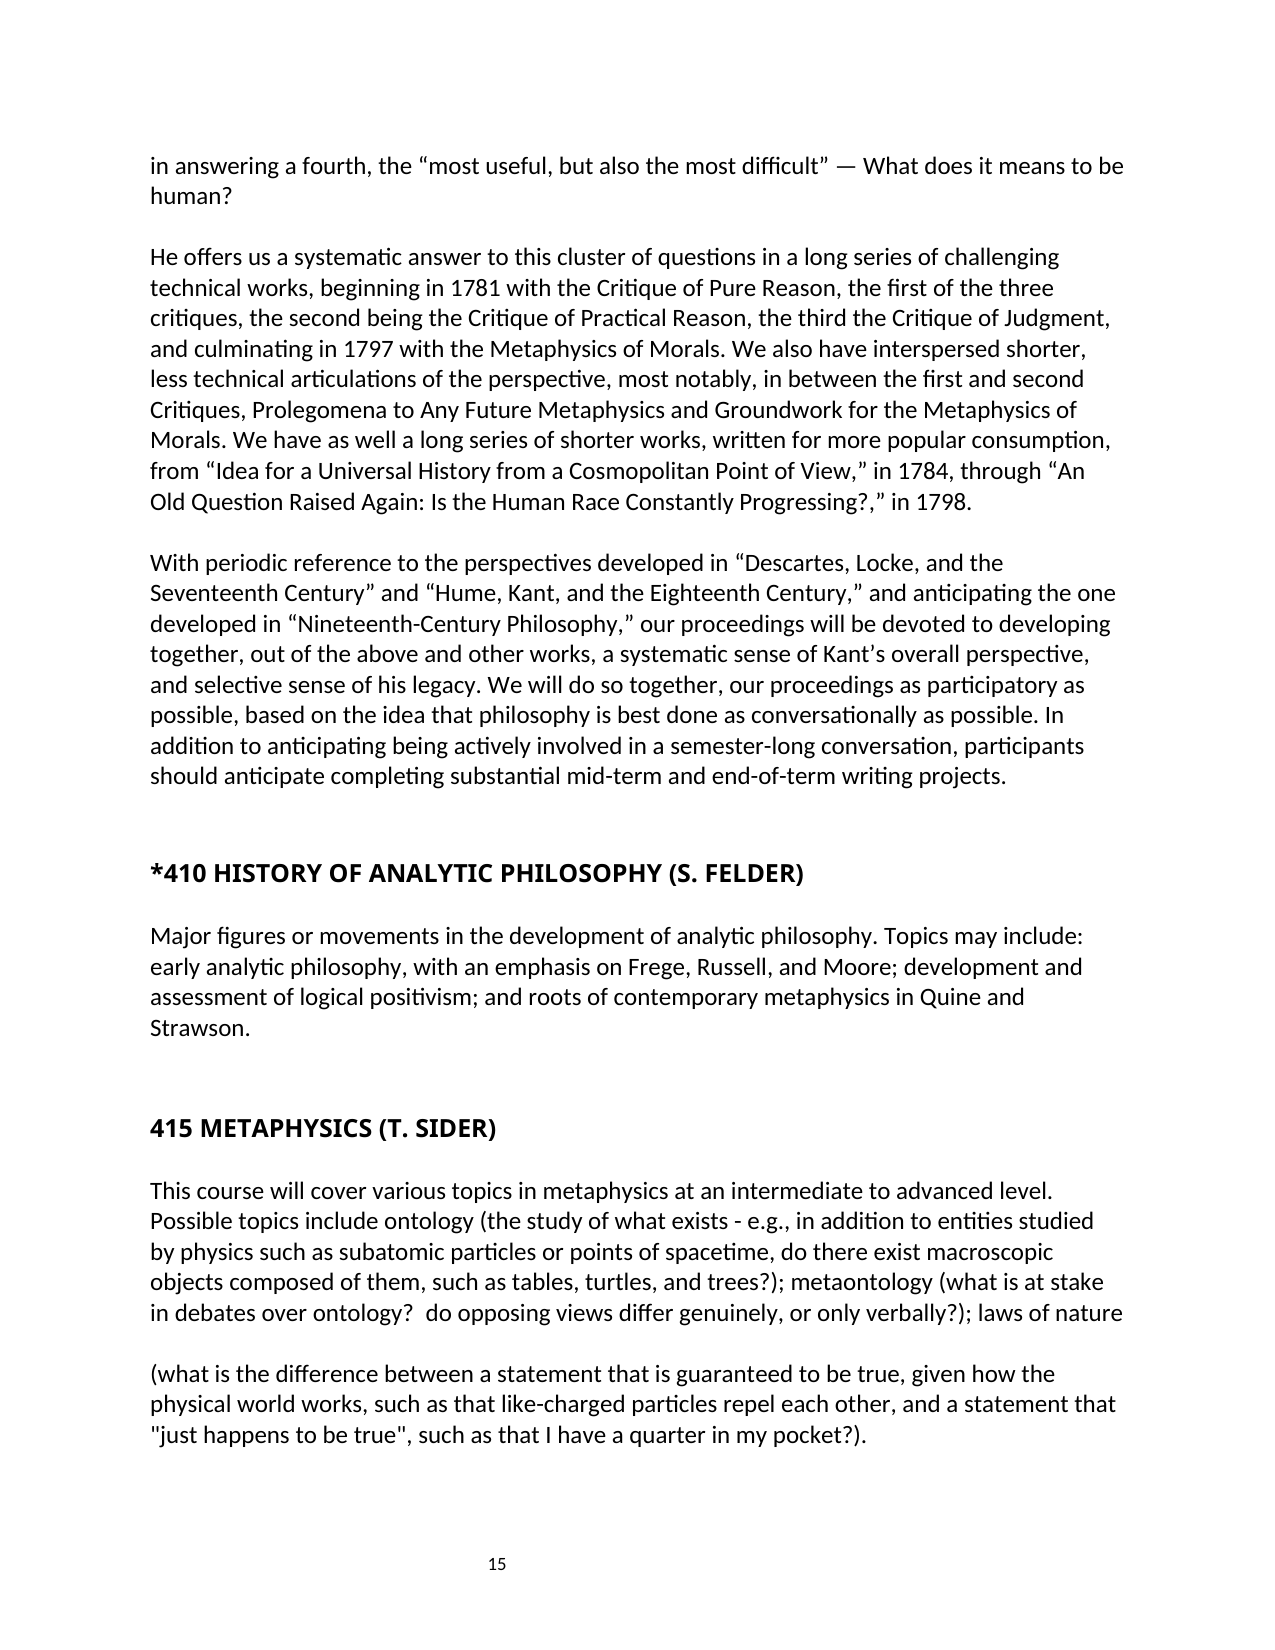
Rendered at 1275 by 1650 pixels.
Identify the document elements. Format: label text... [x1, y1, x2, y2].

text He offers us a systematic answer to this cluster of questions in a long series of challenging technical works, beginning in 1781 with the Critique of Pure Reason, the first of the three critiques, the second being the Critique of Practical Reason, the third the Critique of Judgment, and culminating in 1797 with the Metaphysics of Morals. We also have interspersed shorter, less technical articulations of the perspective, most notably, in between the first and second Critiques, Prolegomena to Any Future Metaphysics and Groundwork for the Metaphysics of Morals. We have as well a long series of shorter works, written for more popular consumption, from “Idea for a Universal History from a Cosmopolitan Point of View,” in 1784, through “An Old Question Raised Again: Is the Human Race Constantly Progressing?,” in 1798. [150, 242, 1125, 516]
text Major figures or movements in the development of analytic philosophy. Topics may include: early analytic philosophy, with an emphasis on Frege, Russell, and Moore; development and assessment of logical positivism; and roots of contemporary metaphysics in Quine and Strawson. [150, 920, 1125, 1042]
text This course will cover various topics in metaphysics at an intermediate to advanced level. Possible topics include ontology (the study of what exists - e.g., in addition to entities studied by physics such as subatomic particles or points of spacetime, do there exist macroscopic objects composed of them, such as tables, turtles, and trees?); metaontology (what is at stake in debates over ontology? do opposing views differ genuinely, or only verbally?); laws of nature [150, 1175, 1125, 1327]
text With periodic reference to the perspectives developed in “Descartes, Locke, and the Seventeenth Century” and “Hume, Kant, and the Eighteenth Century,” and anticipating the one developed in “Nineteenth-Century Philosophy,” our proceedings will be devoted to developing together, out of the above and other works, a systematic sense of Kant’s overall perspective, and selective sense of his legacy. We will do so together, our proceedings as participatory as possible, based on the idea that philosophy is best done as conversationally as possible. In addition to anticipating being actively involved in a semester-long conversation, participants should anticipate completing substantial mid-term and end-of-term writing projects. [150, 547, 1125, 791]
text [150, 150, 1125, 211]
text *410 HISTORY OF ANALYTIC PHILOSOPHY (S. FELDER) [150, 856, 1125, 889]
text 415 METAPHYSICS (T. SIDER) [150, 1110, 1125, 1144]
text (what is the difference between a statement that is guaranteed to be true, given how the physical world works, such as that like-charged particles repel each other, and a statement that "just happens to be true", such as that I have a quarter in my pocket?). [150, 1358, 1125, 1449]
